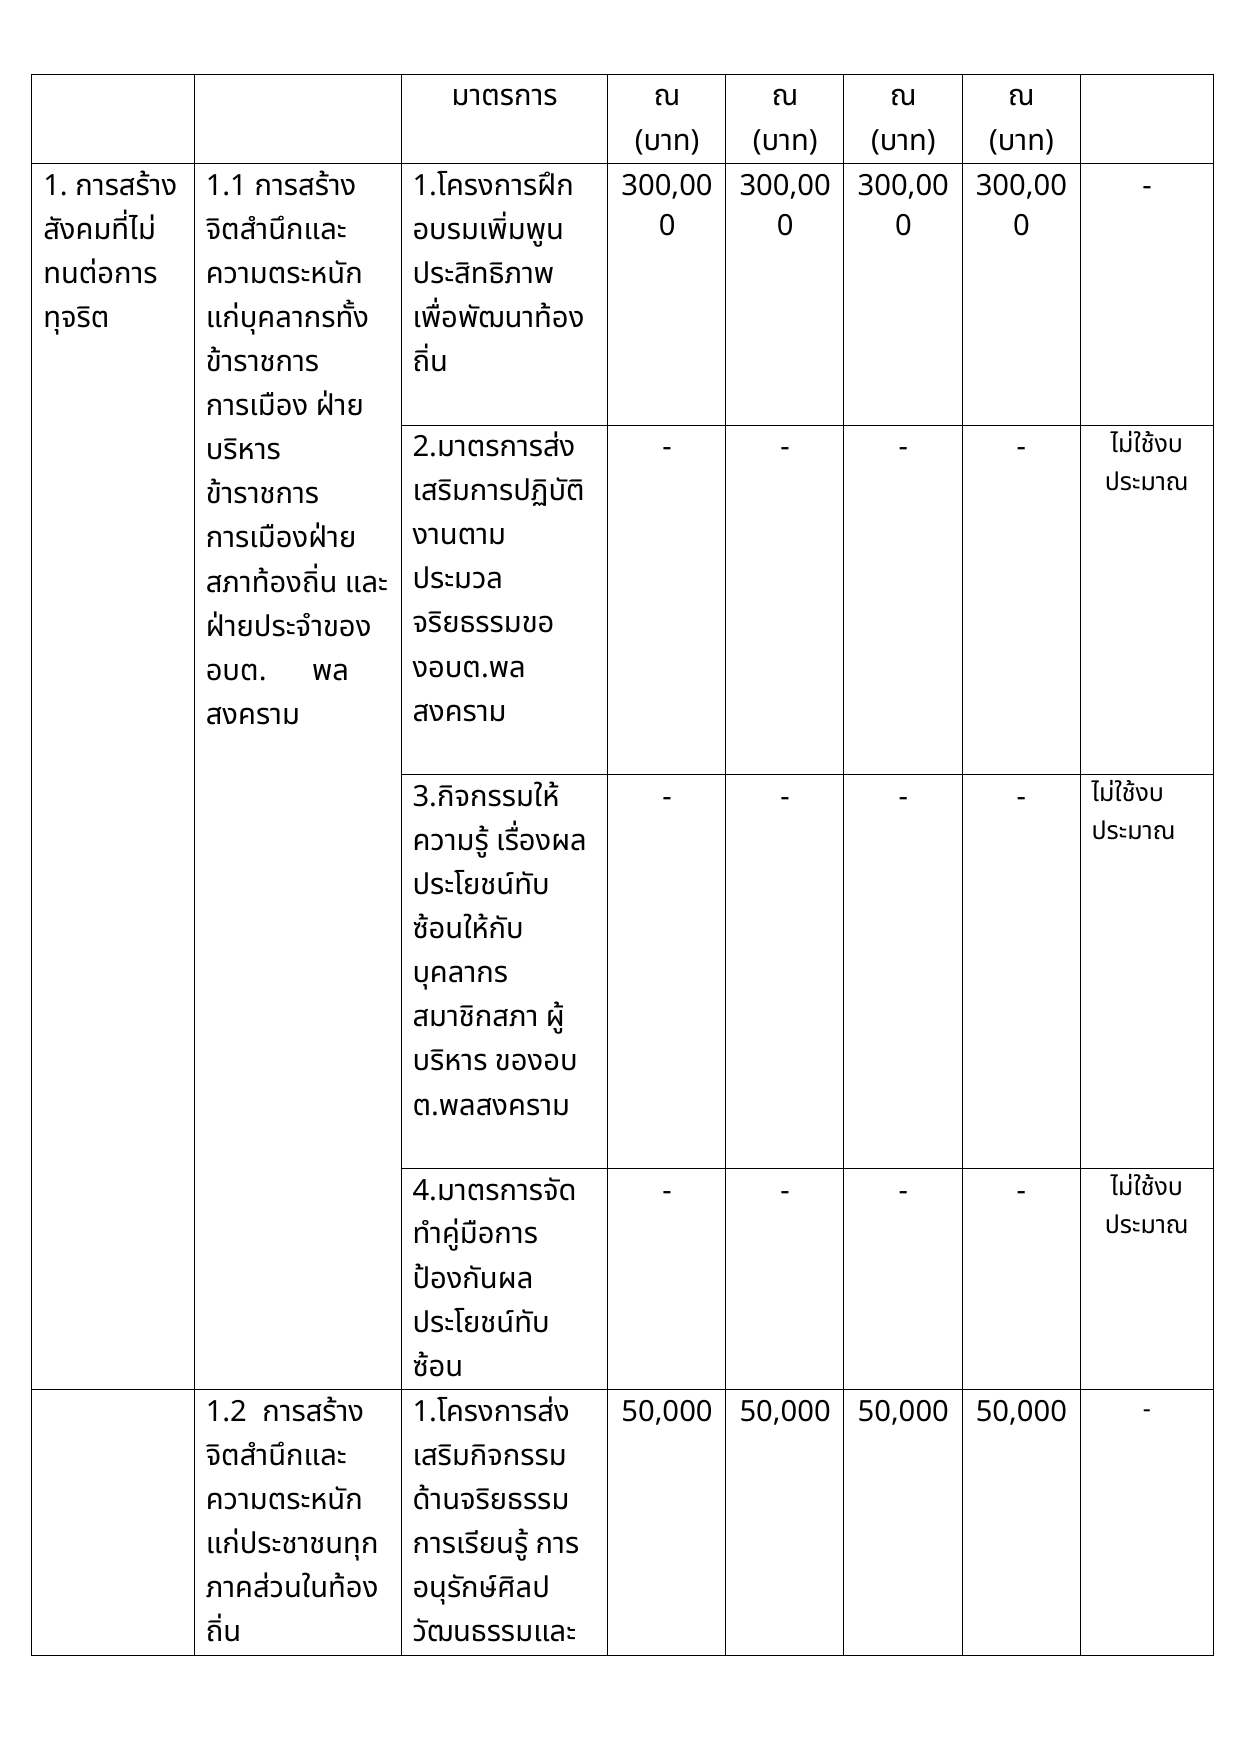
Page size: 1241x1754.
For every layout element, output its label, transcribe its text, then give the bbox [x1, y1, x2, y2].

table_cell 1. การสร้างสังคมที่ไม่ทนต่อการทุจริต [32, 164, 194, 1389]
table_cell 1.โครงการฝึกอบรมเพิ่มพูนประสิทธิภาพเพื่อพัฒนาท้องถิ่น [402, 164, 607, 424]
table_cell ไม่ใช้งบประมาณ [1081, 775, 1213, 1168]
table_cell 300,000 [844, 164, 962, 424]
table_cell 300,000 [726, 164, 843, 424]
table_cell - [726, 426, 843, 774]
table_cell - [844, 775, 962, 1168]
table_cell - [608, 775, 725, 1168]
table_cell 2.มาตรการส่งเสริมการปฏิบัติงานตามประมวลจริยธรรมของอบต.พลสงคราม [402, 426, 607, 774]
table_cell ไม่ใช้งบประมาณ [1081, 426, 1213, 774]
table_cell 300,000 [963, 164, 1080, 424]
table_cell 3.กิจกรรมให้ความรู้ เรื่องผลประโยชน์ทับซ้อนให้กับบุคลากร สมาชิกสภา ผู้บริหาร ของอบต.พลสงคราม [402, 775, 607, 1168]
table_cell - [844, 426, 962, 774]
table_cell งบประมาณ (บาท) [608, 75, 725, 163]
table_cell - [608, 426, 725, 774]
table_cell - [726, 775, 843, 1168]
table_cell 4.มาตรการจัดทำคู่มือการป้องกันผลประโยชน์ทับซ้อน [402, 1169, 607, 1389]
table_cell - [963, 775, 1080, 1168]
table_cell 1.1 การสร้างจิตสำนึกและความตระหนักแก่บุคลากรทั้งข้าราชการการเมือง ฝ่ายบริหารข้าราชการการเมืองฝ่ายสภาท้องถิ่น และฝ่ายประจำของ อบต. พลสงคราม [195, 164, 401, 1389]
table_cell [195, 1390, 401, 1655]
table_cell - [844, 1169, 962, 1389]
table_cell งบประมาณ (บาท) [844, 75, 962, 163]
table_cell 50,000 [844, 1390, 962, 1655]
table_cell 50,000 [963, 1390, 1080, 1655]
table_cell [402, 1390, 607, 1655]
table_cell - [963, 1169, 1080, 1389]
table_cell - [963, 426, 1080, 774]
table_cell - [726, 1169, 843, 1389]
table_cell 50,000 [608, 1390, 725, 1655]
table_cell - [1081, 164, 1213, 424]
table_cell งบประมาณ (บาท) [963, 75, 1080, 163]
table_cell - [1081, 1390, 1213, 1655]
table_cell งบประมาณ (บาท) [726, 75, 843, 163]
table_cell [32, 1390, 194, 1655]
table_cell 50,000 [726, 1390, 843, 1655]
table_cell ไม่ใช้งบประมาณ [1081, 1169, 1213, 1389]
table_cell - [608, 1169, 725, 1389]
table_cell 300,000 [608, 164, 725, 424]
